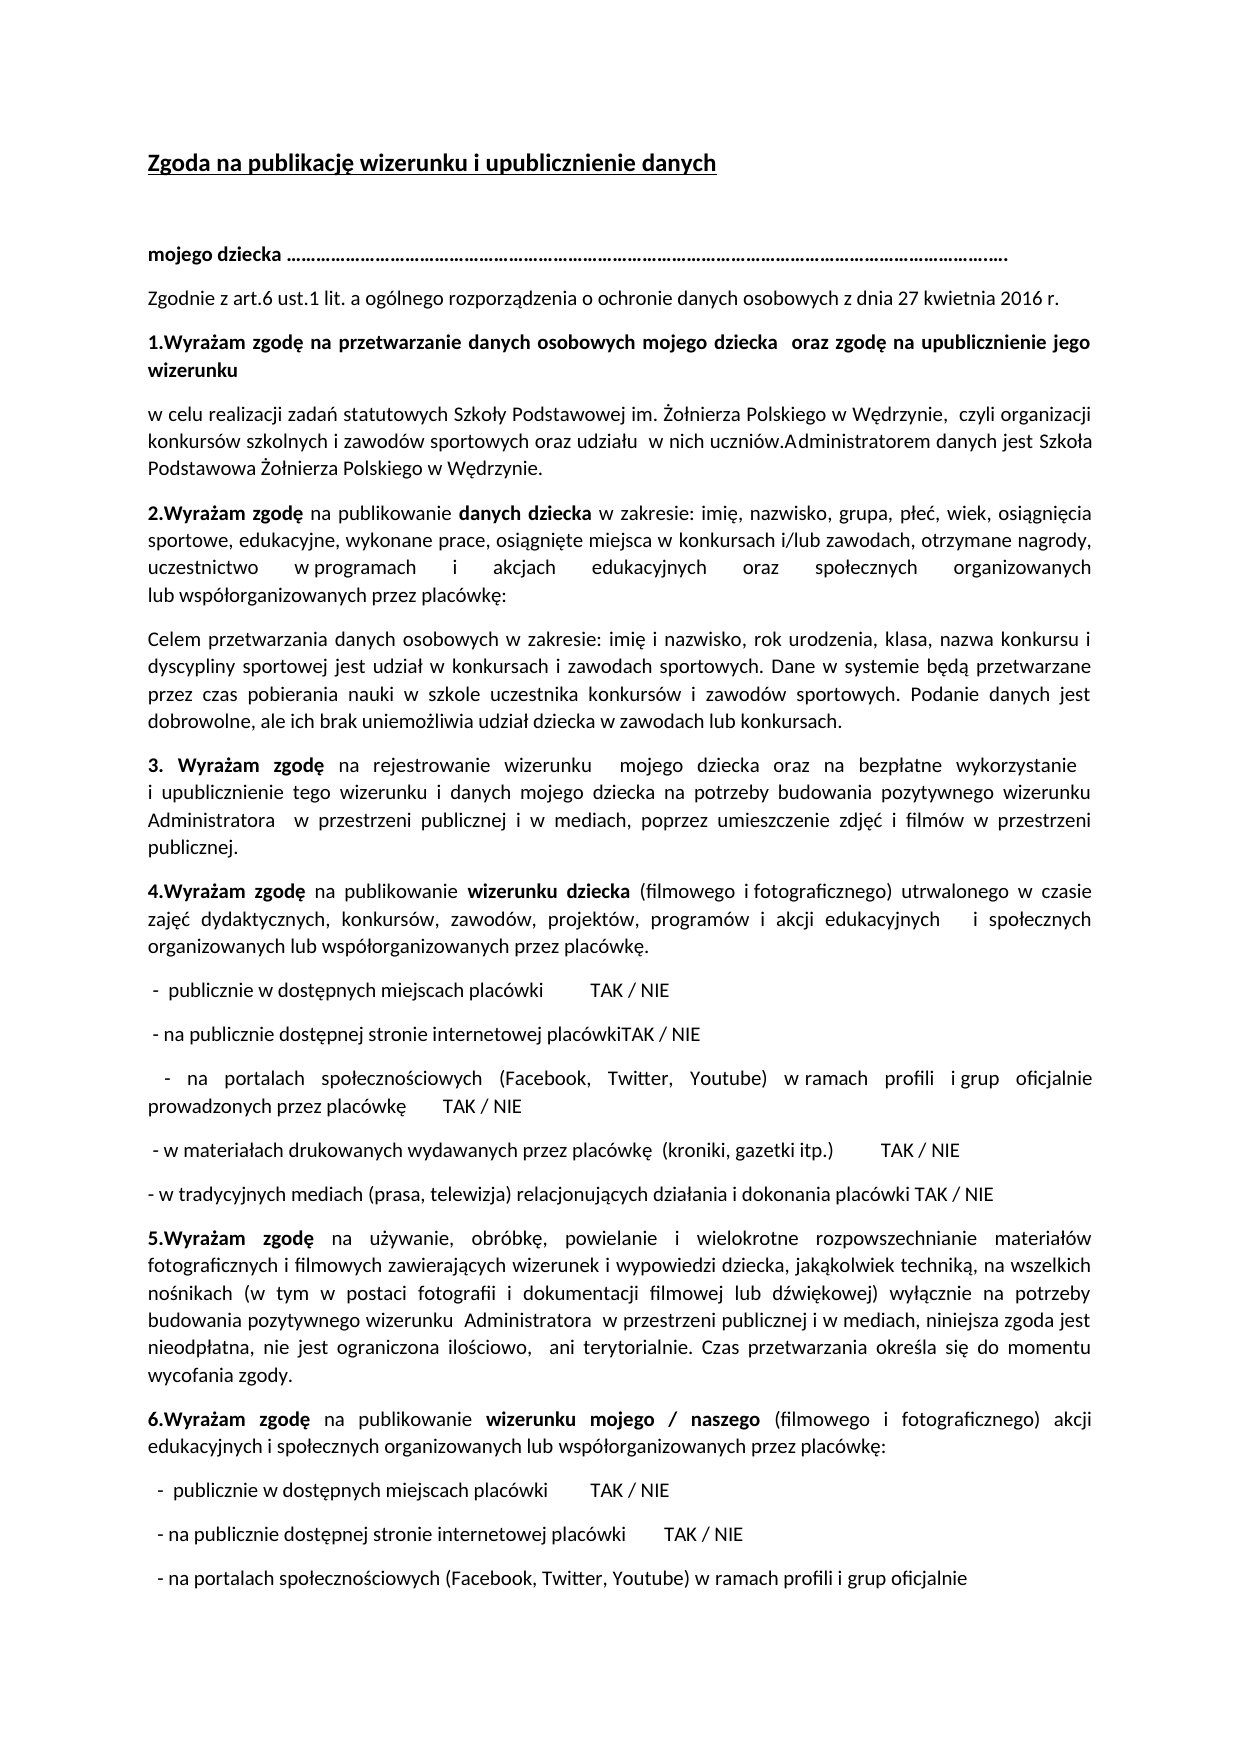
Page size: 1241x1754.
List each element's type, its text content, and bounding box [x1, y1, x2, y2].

text - w materiałach drukowanych wydawanych przez placówkę (kroniki, gazetki itp.) TAK / NIE [148, 1137, 1093, 1162]
text 6.Wyrażam zgodę na publikowanie wizerunku mojego / naszego (filmowego i fotograficznego) akcji edukacyjnych i społecznych organizowanych lub współorganizowanych przez placówkę: [148, 1406, 1093, 1459]
text - na portalach społecznościowych (Facebook, Twitter, Youtube) w ramach profili i grup oficjalnie prowadzonych przez placówkę TAK / NIE [148, 1065, 1093, 1118]
text 1.Wyrażam zgodę na przetwarzanie danych osobowych mojego dziecka oraz zgodę na upublicznienie jego wizerunku [148, 329, 1093, 382]
text Celem przetwarzania danych osobowych w zakresie: imię i nazwisko, rok urodzenia, klasa, nazwa konkursu i dyscypliny sportowej jest udział w konkursach i zawodach sportowych. Dane w systemie będą przetwarzane przez czas pobierania nauki w szkole uczestnika konkursów i zawodów sportowych. Podanie danych jest dobrowolne, ale ich brak uniemożliwia udział dziecka w zawodach lub konkursach. [148, 626, 1093, 733]
text mojego dziecka …………………………………………………………………………………………………………………………….…. [148, 241, 1093, 267]
text 4.Wyrażam zgodę na publikowanie wizerunku dziecka (filmowego i fotograficznego) utrwalonego w czasie zajęć dydaktycznych, konkursów, zawodów, projektów, programów i akcji edukacyjnych i społecznych organizowanych lub współorganizowanych przez placówkę. [148, 878, 1093, 959]
text - w tradycyjnych mediach (prasa, telewizja) relacjonujących działania i dokonania placówki TAK / NIE [148, 1181, 1093, 1206]
text w celu realizacji zadań statutowych Szkoły Podstawowej im. Żołnierza Polskiego w Wędrzynie, czyli organizacji konkursów szkolnych i zawodów sportowych oraz udziału w nich uczniów.Administratorem danych jest Szkoła Podstawowa Żołnierza Polskiego w Wędrzynie. [148, 401, 1093, 481]
text 2.Wyrażam zgodę na publikowanie danych dziecka w zakresie: imię, nazwisko, grupa, płeć, wiek, osiągnięcia sportowe, edukacyjne, wykonane prace, osiągnięte miejsca w konkursach i/lub zawodach, otrzymane nagrody, uczestnictwo w programach i akcjach edukacyjnych oraz społecznych organizowanych lub współorganizowanych przez placówkę: [148, 500, 1093, 607]
text Zgodnie z art.6 ust.1 lit. a ogólnego rozporządzenia o ochronie danych osobowych z dnia 27 kwietnia 2016 r. [148, 285, 1093, 311]
text - publicznie w dostępnych miejscach placówki TAK / NIE [148, 1477, 1093, 1503]
text - na portalach społecznościowych (Facebook, Twitter, Youtube) w ramach profili i grup oficjalnie [148, 1566, 1093, 1591]
text - na publicznie dostępnej stronie internetowej placówkiTAK / NIE [148, 1021, 1093, 1047]
text 5.Wyrażam zgodę na używanie, obróbkę, powielanie i wielokrotne rozpowszechnianie materiałów fotograficznych i filmowych zawierających wizerunek i wypowiedzi dziecka, jakąkolwiek techniką, na wszelkich nośnikach (w tym w postaci fotografii i dokumentacji filmowej lub dźwiękowej) wyłącznie na potrzeby budowania pozytywnego wizerunku Administratora w przestrzeni publicznej i w mediach, niniejsza zgoda jest nieodpłatna, nie jest ograniczona ilościowo, ani terytorialnie. Czas przetwarzania określa się do momentu wycofania zgody. [148, 1225, 1093, 1387]
text Zgoda na publikację wizerunku i upublicznienie danych [148, 148, 1093, 178]
text 3. Wyrażam zgodę na rejestrowanie wizerunku mojego dziecka oraz na bezpłatne wykorzystanie i upublicznienie tego wizerunku i danych mojego dziecka na potrzeby budowania pozytywnego wizerunku Administratora w przestrzeni publicznej i w mediach, poprzez umieszczenie zdjęć i filmów w przestrzeni publicznej. [148, 752, 1093, 860]
text - na publicznie dostępnej stronie internetowej placówki TAK / NIE [148, 1522, 1093, 1547]
text - publicznie w dostępnych miejscach placówki TAK / NIE [148, 977, 1093, 1003]
